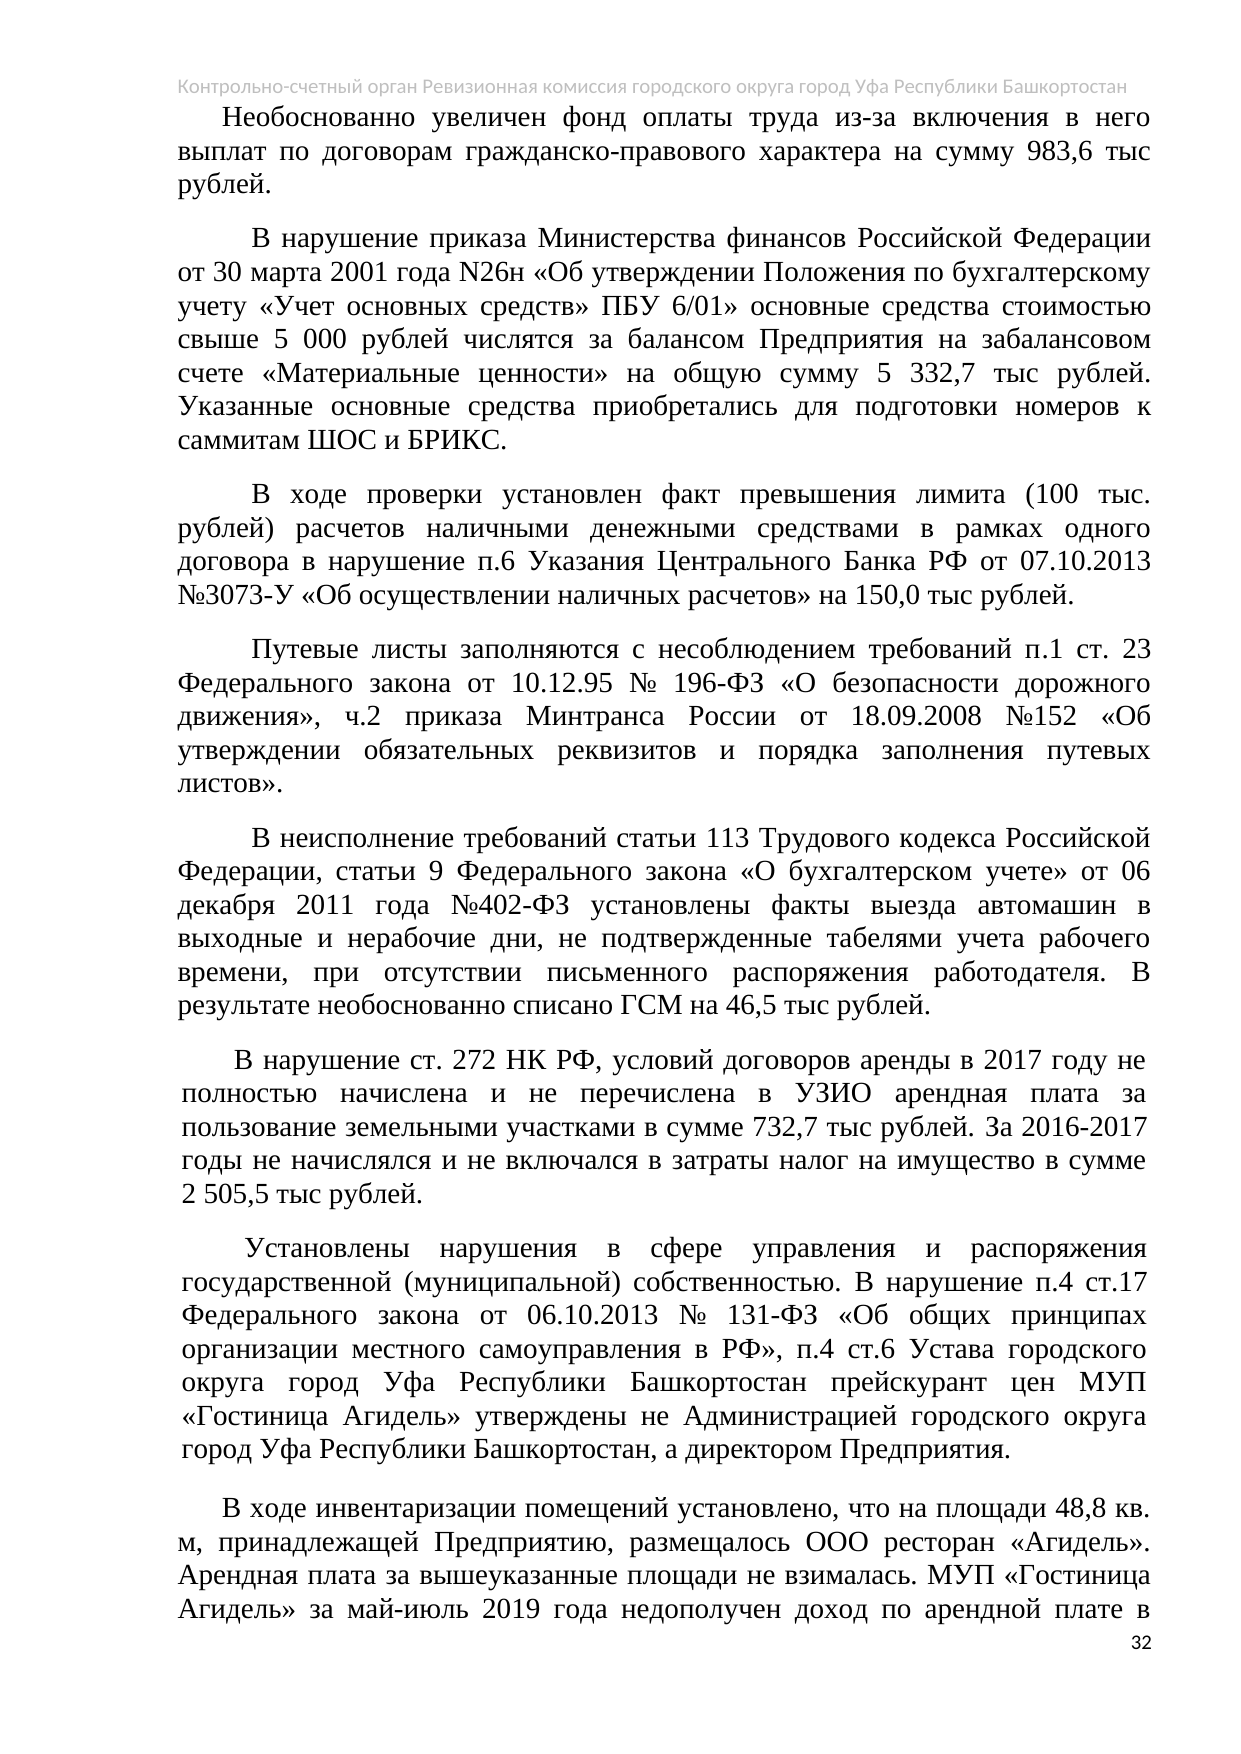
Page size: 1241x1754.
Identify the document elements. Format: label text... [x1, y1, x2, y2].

text В ходе проверки установлен факт превышения лимита (100 тыс. рублей) расчетов наличными денежными средствами в рамках одного договора в нарушение п.6 Указания Центрального Банка РФ от 07.10.2013 №3073-У «Об осуществлении наличных расчетов» на 150,0 тыс рублей. [177, 476, 1152, 610]
text В нарушение ст. 272 НК РФ, условий договоров аренды в 2017 году не полностью начислена и не перечислена в УЗИО арендная плата за пользование земельными участками в сумме 732,7 тыс рублей. За 2016-2017 годы не начислялся и не включался в затраты налог на имущество в сумме 2 505,5 тыс рублей. [181, 1042, 1147, 1209]
text Установлены нарушения в сфере управления и распоряжения государственной (муниципальной) собственностью. В нарушение п.4 ст.17 Федерального закона от 06.10.2013 № 131-ФЗ «Об общих принципах организации местного самоуправления в РФ», п.4 ст.6 Устава городского округа город Уфа Республики Башкортостан прейскурант цен МУП «Гостиница Агидель» утверждены не Администрацией городского округа город Уфа Республики Башкортостан, а директором Предприятия. [181, 1230, 1147, 1465]
text Необоснованно увеличен фонд оплаты труда из-за включения в него выплат по договорам гражданско-правового характера на сумму 983,6 тыс рублей. [177, 99, 1152, 200]
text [177, 1490, 1152, 1624]
text В нарушение приказа Министерства финансов Российской Федерации от 30 марта 2001 года N26н «Об утверждении Положения по бухгалтерскому учету «Учет основных средств» ПБУ 6/01» основные средства стоимостью свыше 5 000 рублей числятся за балансом Предприятия на забалансовом счете «Материальные ценности» на общую сумму 5 332,7 тыс рублей. Указанные основные средства приобретались для подготовки номеров к саммитам ШОС и БРИКС. [177, 221, 1152, 455]
text Путевые листы заполняются с несоблюдением требований п.1 ст. 23 Федерального закона от 10.12.95 № 196-ФЗ «О безопасности дорожного движения», ч.2 приказа Минтранса России от 18.09.2008 №152 «Об утверждении обязательных реквизитов и порядка заполнения путевых листов». [177, 631, 1152, 799]
text В неисполнение требований статьи 113 Трудового кодекса Российской Федерации, статьи 9 Федерального закона «О бухгалтерском учете» от 06 декабря 2011 года №402-ФЗ установлены факты выезда автомашин в выходные и нерабочие дни, не подтвержденные табелями учета рабочего времени, при отсутствии письменного распоряжения работодателя. В результате необоснованно списано ГСМ на 46,5 тыс рублей. [177, 820, 1152, 1021]
